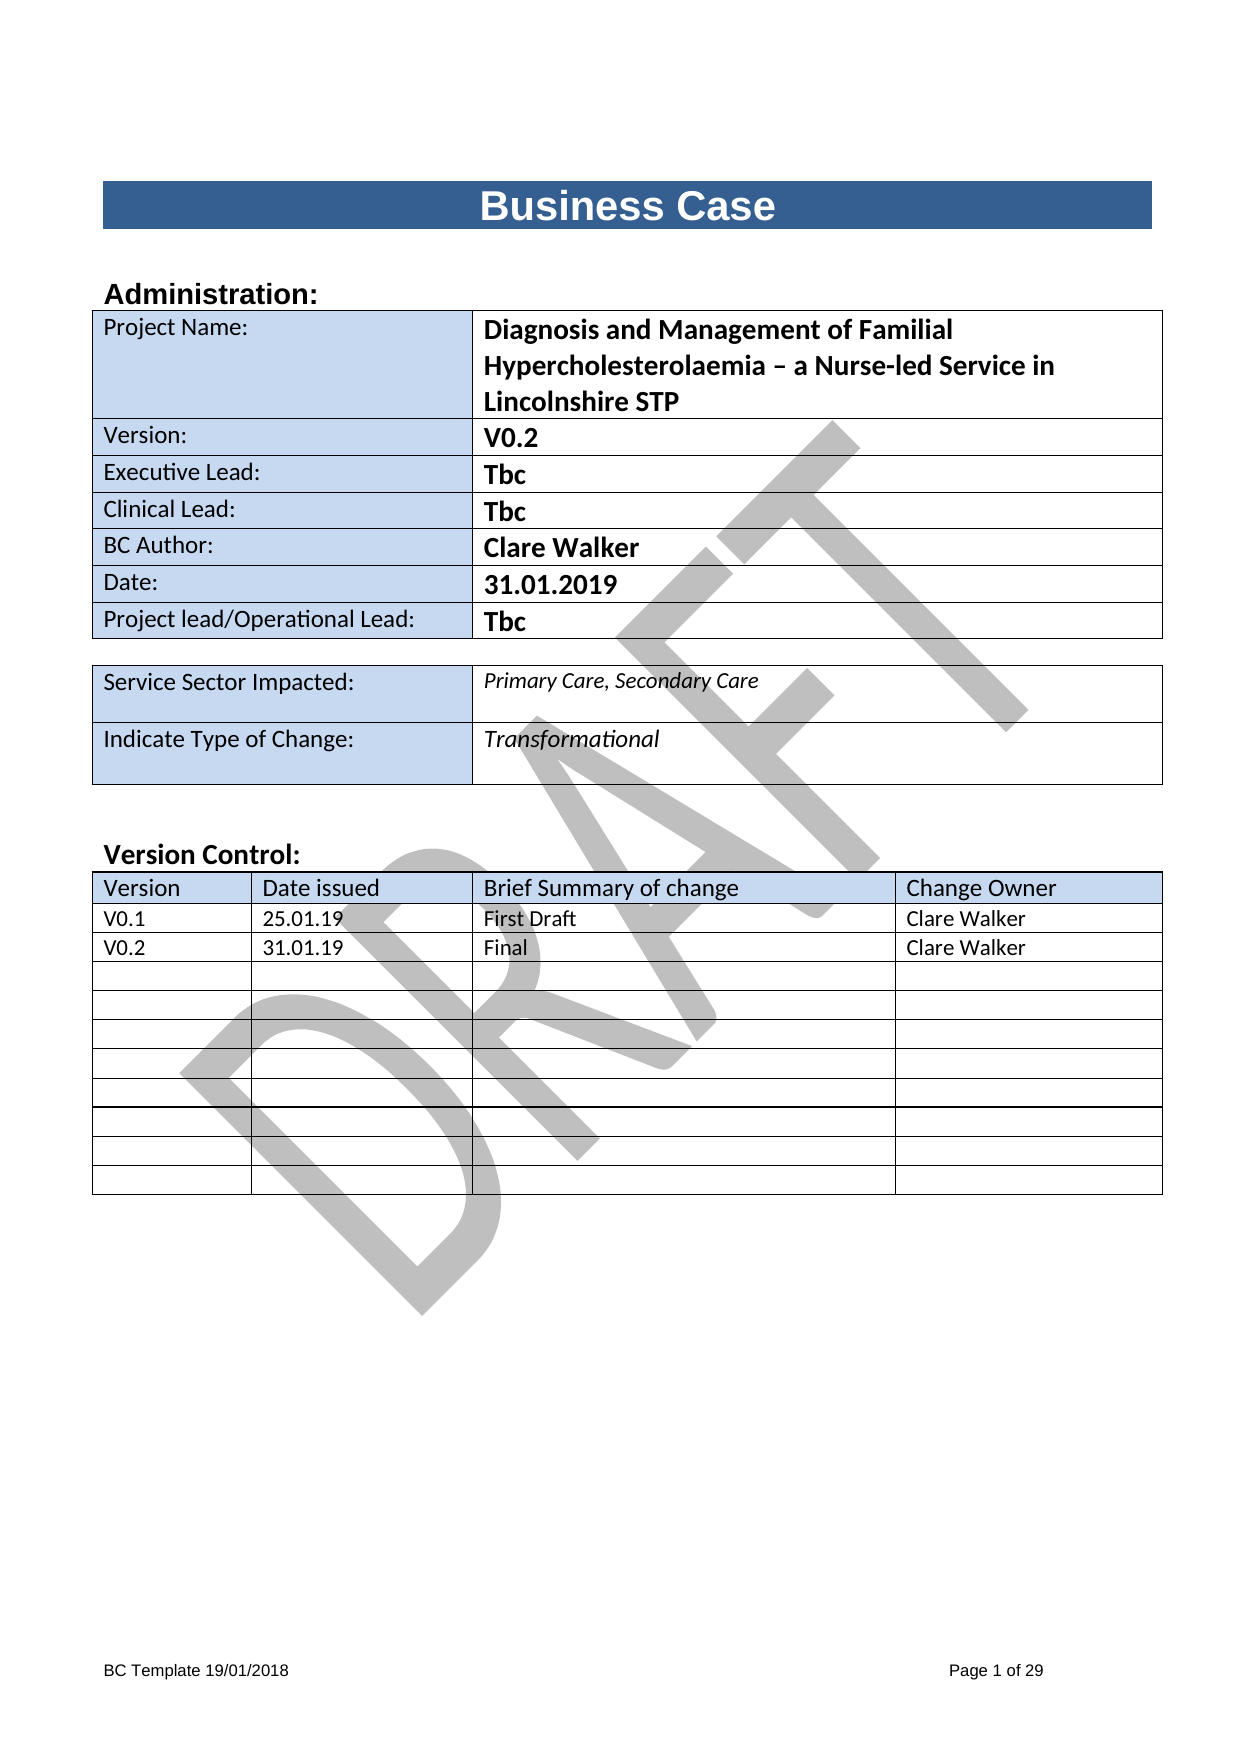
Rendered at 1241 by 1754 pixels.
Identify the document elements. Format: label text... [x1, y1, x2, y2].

table_header Brief Summary of change [473, 873, 895, 903]
table_cell [473, 991, 895, 1019]
table_header Version [93, 873, 251, 903]
table_cell [252, 1108, 472, 1136]
table_cell [473, 1020, 895, 1048]
table_cell 25.01.19 [252, 904, 472, 932]
table_header Date issued [252, 873, 472, 903]
table_cell V0.2 [93, 933, 251, 961]
table_cell [473, 1049, 895, 1077]
table_cell Version: [93, 419, 472, 455]
table_cell Transformational [473, 723, 1162, 784]
table_cell [252, 1137, 472, 1164]
table_cell Tbc [473, 603, 1162, 638]
table_cell Project lead/Operational Lead: [93, 603, 472, 638]
table_cell [93, 1108, 251, 1136]
table_cell [93, 1020, 251, 1048]
table_cell [93, 962, 251, 990]
table_cell Clare Walker [896, 904, 1162, 932]
table_cell [93, 1079, 251, 1106]
table_cell Date: [93, 566, 472, 602]
table_cell 31.01.2019 [473, 566, 1162, 602]
table_cell [896, 991, 1162, 1019]
table_cell Clinical Lead: [93, 493, 472, 528]
table_cell [896, 1079, 1162, 1106]
table_cell [93, 1137, 251, 1164]
text Administration: [103, 277, 1152, 310]
table_header Project Name: [93, 311, 472, 418]
table_cell Executive Lead: [93, 456, 472, 492]
table_cell V0.2 [473, 419, 1162, 455]
table_cell [93, 1049, 251, 1077]
table_cell [896, 962, 1162, 990]
table_cell [473, 1079, 895, 1106]
table_cell [252, 991, 472, 1019]
table_header Change Owner [896, 873, 1162, 903]
table_cell Clare Walker [473, 529, 1162, 565]
table_cell [93, 991, 251, 1019]
table_cell [896, 1166, 1162, 1194]
table_cell [473, 962, 895, 990]
table_cell Clare Walker [896, 933, 1162, 961]
table_cell First Draft [473, 904, 895, 932]
table_cell [896, 1108, 1162, 1136]
table_cell [896, 1049, 1162, 1077]
table_cell [252, 1020, 472, 1048]
table_cell Tbc [473, 456, 1162, 492]
table_cell [473, 1137, 895, 1164]
table_cell [896, 1137, 1162, 1164]
table_cell [473, 1108, 895, 1136]
table_cell Tbc [473, 493, 1162, 528]
table_header Service Sector Impacted: [93, 666, 472, 722]
table_header Diagnosis and Management of Familial Hypercholesterolaemia – a Nurse-led Service in Lincolnshire STP [473, 311, 1162, 418]
table_cell V0.1 [93, 904, 251, 932]
table_cell [252, 962, 472, 990]
table_cell [252, 1079, 472, 1106]
table_cell BC Author: [93, 529, 472, 565]
table_cell Indicate Type of Change: [93, 723, 472, 784]
table_cell [896, 1020, 1162, 1048]
table_cell [252, 1049, 472, 1077]
text Version Control: [103, 836, 1152, 871]
table_cell 31.01.19 [252, 933, 472, 961]
table_header Primary Care, Secondary Care [473, 666, 1162, 722]
table_cell [93, 1166, 251, 1194]
table_cell Final [473, 933, 895, 961]
table_cell [252, 1166, 472, 1194]
text Business Case [103, 181, 1152, 229]
table_cell [473, 1166, 895, 1194]
